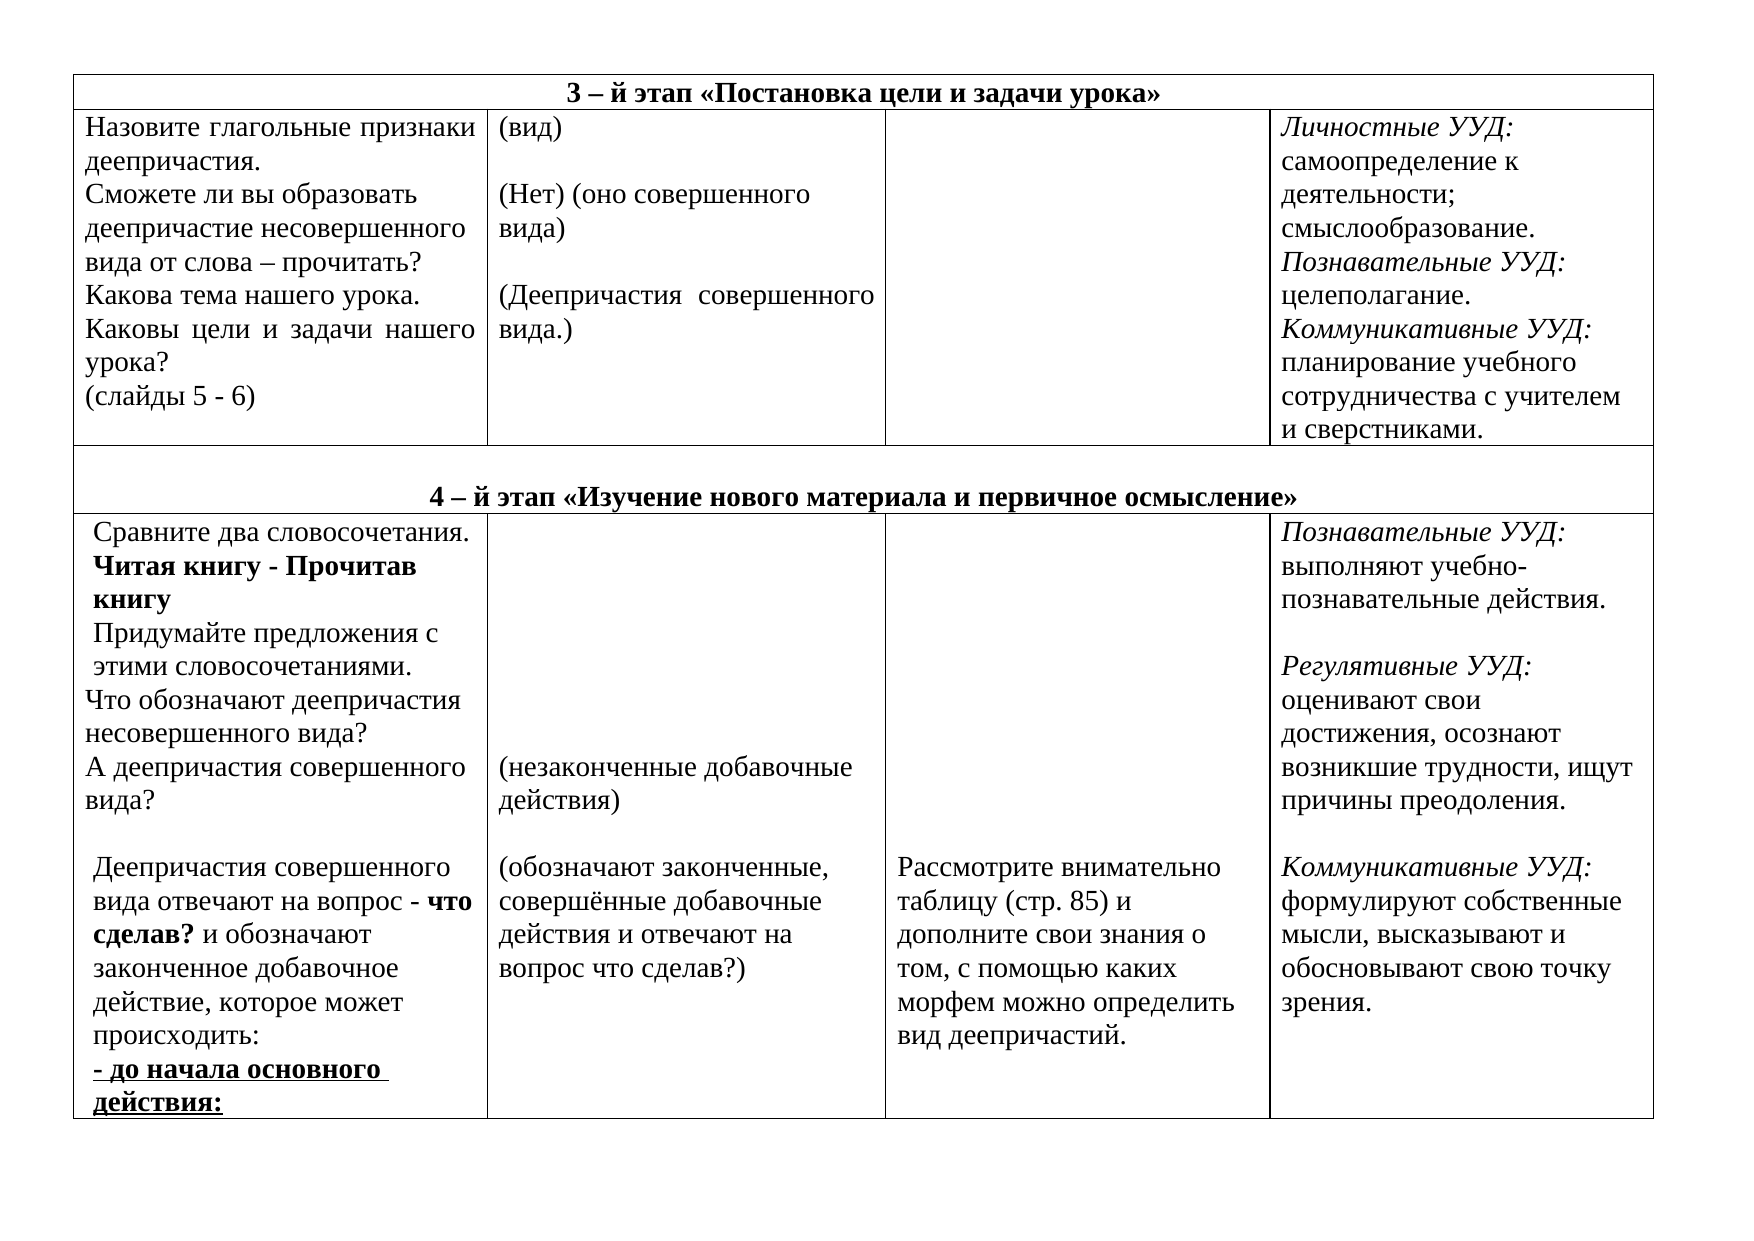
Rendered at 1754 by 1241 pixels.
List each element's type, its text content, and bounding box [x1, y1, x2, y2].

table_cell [488, 514, 885, 1118]
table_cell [74, 514, 487, 1118]
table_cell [1271, 514, 1653, 1118]
table_cell 3 – й этап «Постановка цели и задачи урока» [74, 75, 1653, 108]
table_cell (вид) (Нет) (оно совершенного вида) (Деепричастия совершенного вида.) [488, 110, 885, 445]
table_cell [886, 110, 1269, 445]
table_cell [886, 514, 1269, 1118]
table_cell Личностные УУД: самоопределение к деятельности; смыслообразование. Познавательные УУД: целеполагание. Коммуникативные УУД: планирование учебного сотрудничества с учителем и сверстниками. [1456, 110, 1653, 445]
table_cell Назовите глагольные признаки деепричастия. Сможете ли вы образовать деепричастие несовершенного вида от слова – прочитать? Какова тема нашего урока. Каковы цели и задачи нашего урока? (слайды 5 - 6) [74, 110, 487, 445]
table_cell 4 – й этап «Изучение нового материала и первичное осмысление» [74, 446, 1653, 513]
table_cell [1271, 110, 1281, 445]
